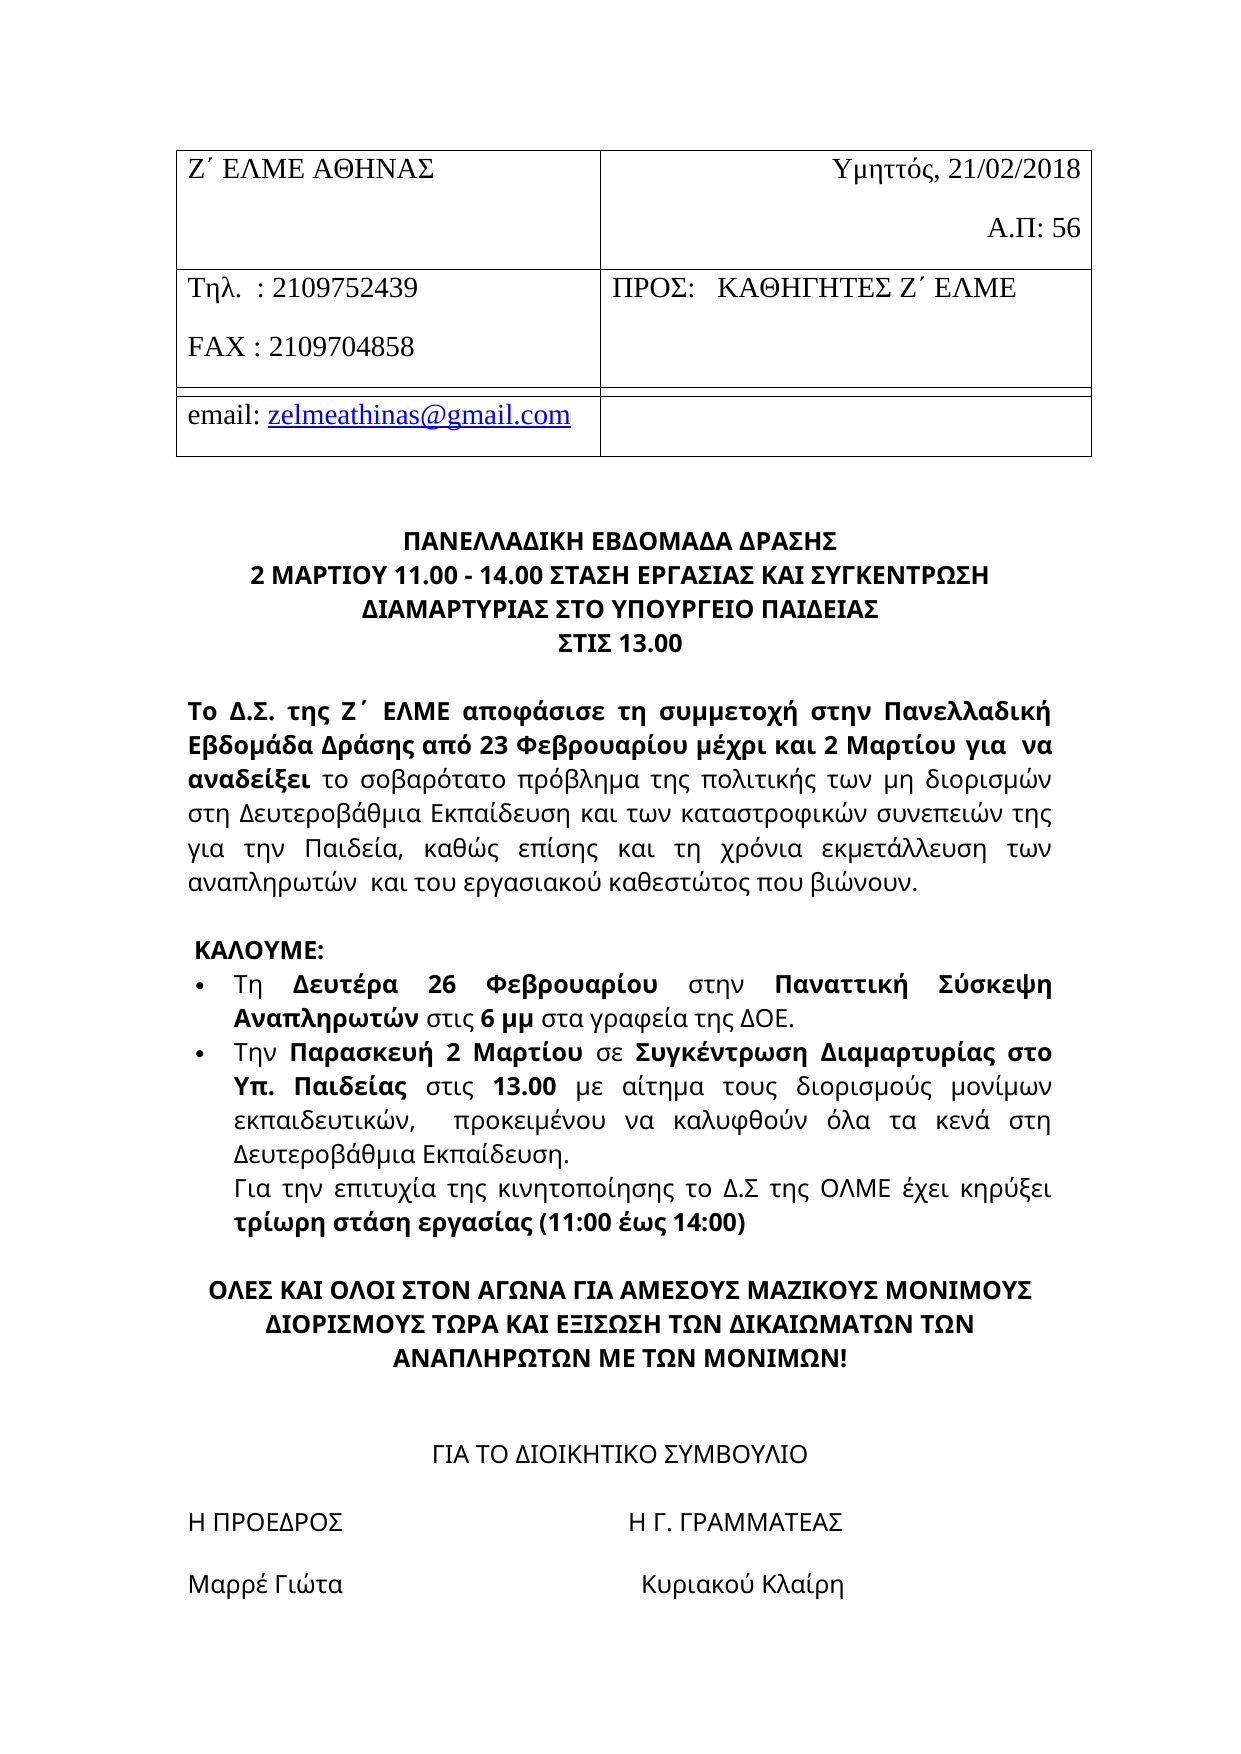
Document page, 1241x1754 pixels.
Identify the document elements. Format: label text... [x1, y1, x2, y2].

text ΠΑΝΕΛΛΑΔΙΚΗ ΕΒΔΟΜΑΔΑ ΔΡΑΣΗΣ [187, 524, 1053, 558]
table_cell Τηλ. : 2109752439 FAX : 2109704858 [177, 270, 600, 387]
text Για την επιτυχία της κινητοποίησης το Δ.Σ της ΟΛΜΕ έχει κηρύξει τρίωρη στάση εργασίας (11:00 έως 14:00) [234, 1171, 1053, 1239]
text Η ΠΡΟΕΔΡΟΣ Η Γ. ΓΡΑΜΜΑΤΕΑΣ [187, 1504, 1053, 1538]
table_cell [177, 388, 600, 396]
text 2 ΜΑΡΤΙΟΥ 11.00 - 14.00 ΣΤΑΣΗ ΕΡΓΑΣΙΑΣ ΚΑΙ ΣΥΓΚΕΝΤΡΩΣΗ ΔΙΑΜΑΡΤΥΡΙΑΣ ΣΤΟ ΥΠΟΥΡΓΕΙΟ ΠΑΙΔΕΙΑΣ [187, 558, 1053, 626]
table_cell email: zelmeathinas@gmail.com [177, 397, 600, 456]
text ΟΛΕΣ ΚΑΙ ΟΛΟΙ ΣΤΟΝ ΑΓΩΝΑ ΓΙΑ ΑΜΕΣΟΥΣ ΜΑΖΙΚΟΥΣ ΜΟΝΙΜΟΥΣ ΔΙΟΡΙΣΜΟΥΣ ΤΩΡΑ ΚΑΙ ΕΞΙΣΩΣΗ ΤΩΝ ΔΙΚΑΙΩΜΑΤΩΝ ΤΩΝ ΑΝΑΠΛΗΡΩΤΩΝ ΜΕ ΤΩΝ ΜΟΝΙΜΩΝ! [187, 1273, 1053, 1375]
table_header Υμηττός, 21/02/2018 Α.Π: 56 [601, 151, 1091, 269]
text ΓΙΑ ΤΟ ΔΙΟΙΚΗΤΙΚΟ ΣΥΜΒΟΥΛΙΟ [187, 1436, 1053, 1470]
text Μαρρέ Γιώτα Κυριακού Κλαίρη [187, 1566, 1053, 1601]
table_cell ΠΡΟΣ: ΚΑΘΗΓΗΤΕΣ Ζ΄ ΕΛΜΕ [601, 270, 1091, 387]
table_cell [601, 397, 1091, 456]
text ΚΑΛΟΥΜΕ: [187, 932, 1053, 966]
list Την Παρασκευή 2 Μαρτίου σε Συγκέντρωση Διαμαρτυρίας στο Υπ. Παιδείας στις 13.00 με αίτημα τους διορισμούς μονίμων εκπαιδευτικών, προκειμένου να καλυφθούν όλα τα κενά στη Δευτεροβάθμια Εκπαίδευση. [196, 1034, 1053, 1171]
text ΣΤΙΣ 13.00 [187, 626, 1053, 660]
text Το Δ.Σ. της Ζ΄ ΕΛΜΕ αποφάσισε τη συμμετοχή στην Πανελλαδική Εβδομάδα Δράσης από 23 Φεβρουαρίου μέχρι και 2 Μαρτίου για να αναδείξει το σοβαρότατο πρόβλημα της πολιτικής των μη διορισμών στη Δευτεροβάθμια Εκπαίδευση και των καταστροφικών συνεπειών της για την Παιδεία, καθώς επίσης και τη χρόνια εκμετάλλευση των αναπληρωτών και του εργασιακού καθεστώτος που βιώνουν. [187, 694, 1053, 898]
table_cell [601, 388, 1091, 396]
list Τη Δευτέρα 26 Φεβρουαρίου στην Παναττική Σύσκεψη Αναπληρωτών στις 6 μμ στα γραφεία της ΔΟΕ. [196, 966, 1053, 1034]
table_header Ζ΄ ΕΛΜΕ ΑΘΗΝΑΣ [177, 151, 600, 269]
